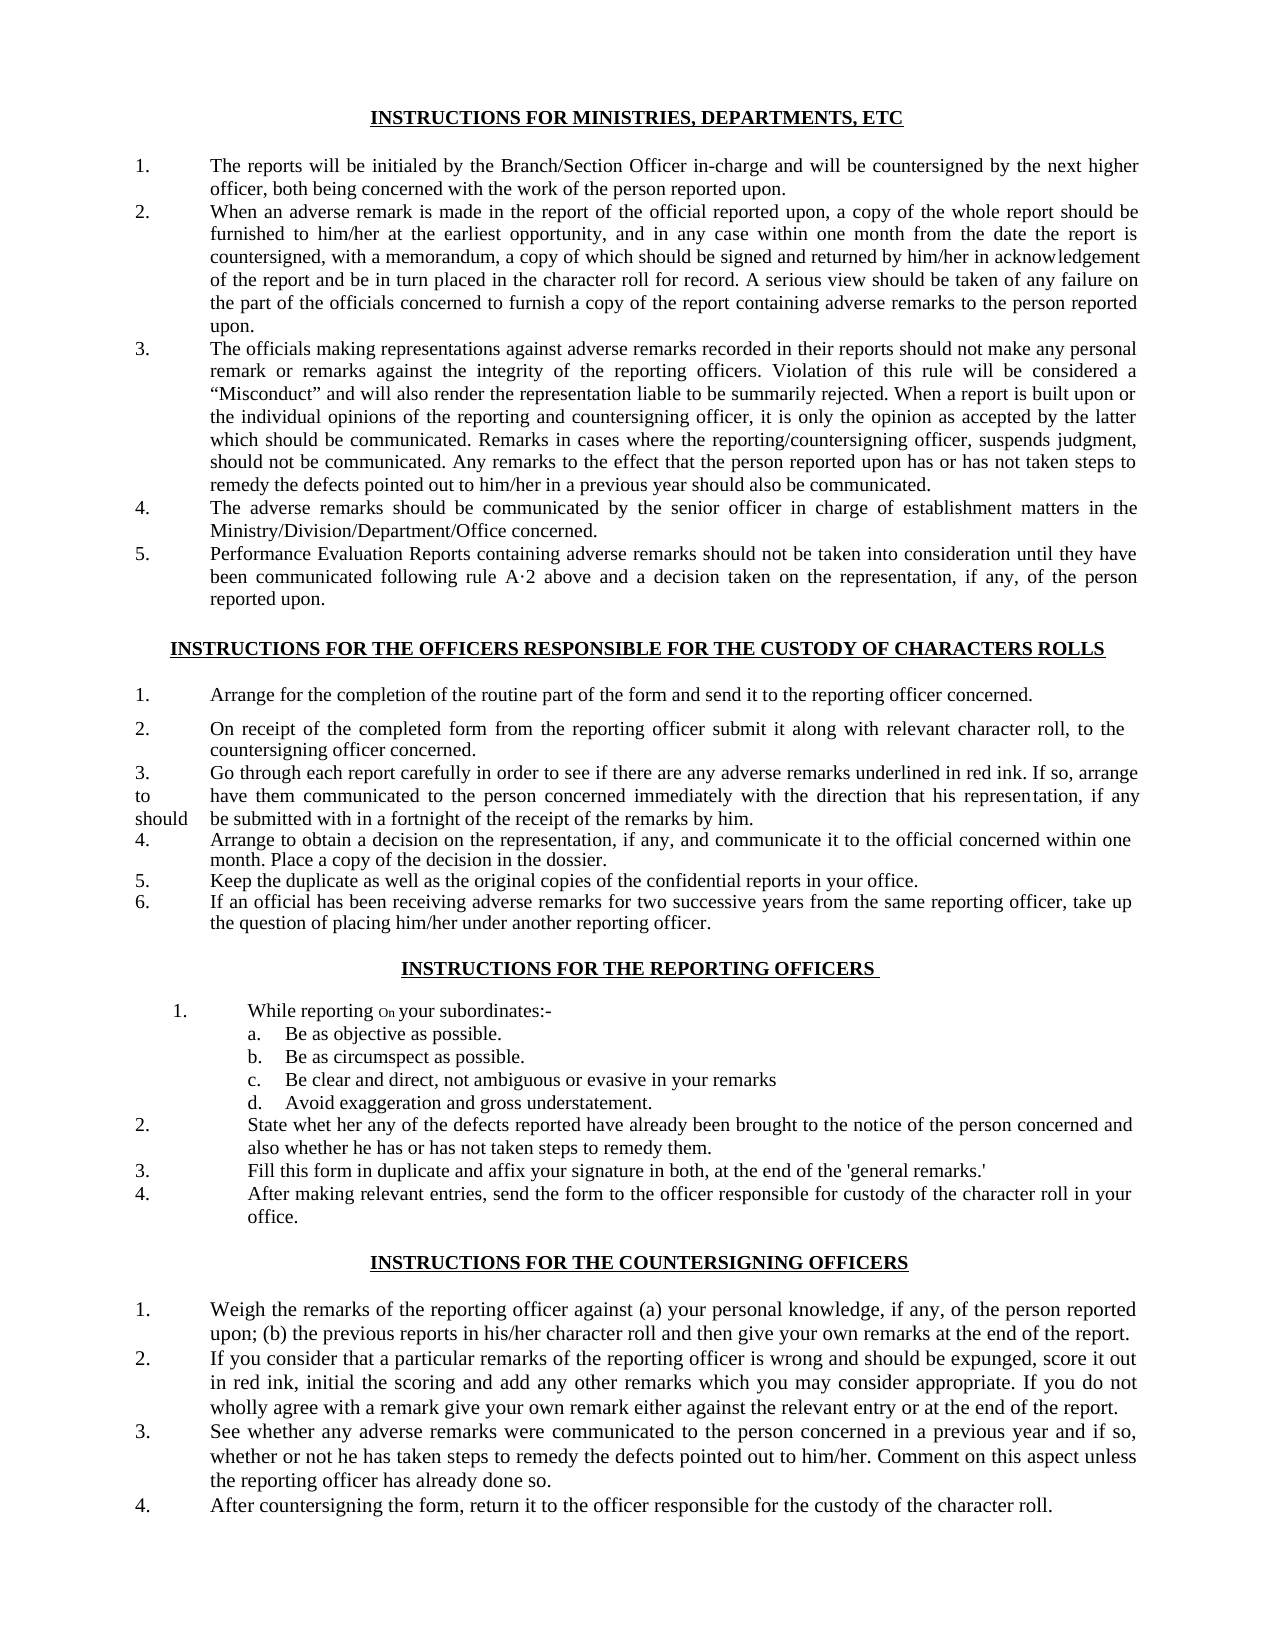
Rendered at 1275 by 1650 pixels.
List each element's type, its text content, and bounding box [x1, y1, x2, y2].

text INSTRUCTIONS FOR THE OFFICERS RESPONSIBLE FOR THE CUSTODY OF CHARACTERS ROLLS [135, 634, 1140, 661]
list While reporting On your subordinates:- [172, 1001, 1139, 1022]
list The reports will be initialed by the Branch/Section Officer in-charge and will be countersigned by the next higher officer, both being concerned with the work of the person reported upon. [135, 154, 1140, 199]
list After countersigning the form, return it to the officer responsible for the custody of the character roll. [135, 1493, 1138, 1517]
text INSTRUCTIONS FOR THE COUNTERSIGNING OFFICERS [370, 1251, 1139, 1274]
list The adverse remarks should be communicated by the senior officer in charge of establishment matters in the Ministry/Division/Department/Office concerned. [135, 496, 1138, 542]
list Performance Evaluation Reports containing adverse remarks should not be taken into consideration until they have been communicated following rule A·2 above and a decision taken on the representation, if any, of the person reported upon. [135, 542, 1138, 610]
list Avoid exaggeration and gross understatement. [247, 1091, 1140, 1113]
list Keep the duplicate as well as the original copies of the confidential reports in your office. [135, 871, 1134, 892]
list If an official has been receiving adverse remarks for two successive years from the same reporting officer, take up the question of placing him/her under another reporting officer. [135, 892, 1134, 934]
list The officials making representations against adverse remarks recorded in their reports should not make any personal remark or remarks against the integrity of the reporting officers. Violation of this rule will be considered a “Misconduct” and will also render the representation liable to be summarily rejected. When a report is built upon or the individual opinions of the reporting and countersigning officer, it is only the opinion as accepted by the latter which should be communicated. Remarks in cases where the reporting/countersigning officer, suspends judgment, should not be communicated. Any remarks to the effect that the person reported upon has or has not taken steps to remedy the defects pointed out to him/her in a previous year should also be communicated. [135, 336, 1138, 496]
list If you consider that a particular remarks of the reporting officer is wrong and should be expunged, score it out in red ink, initial the scoring and add any other remarks which you may consider appropriate. If you do not wholly agree with a remark give your own remark either against the relevant entry or at the end of the report. [135, 1346, 1138, 1419]
list Arrange for the completion of the routine part of the form and send it to the reporting officer concerned. [135, 684, 1139, 706]
list Be as objective as possible. [247, 1022, 1140, 1045]
list Go through each report carefully in order to see if there are any adverse remarks underlined in red ink. If so, arrange to have them communicated to the person concerned immediately with the direction that his representation, if any should be submitted with in a fortnight of the receipt of the remarks by him. [135, 761, 1140, 829]
list Be clear and direct, not ambiguous or evasive in your remarks [247, 1068, 1140, 1091]
list When an adverse remark is made in the report of the official reported upon, a copy of the whole report should be furnished to him/her at the earliest opportunity, and in any case within one month from the date the report is countersigned, with a memorandum, a copy of which should be signed and returned by him/her in acknowledgement of the report and be in turn placed in the character roll for record. A serious view should be taken of any failure on the part of the officials concerned to furnish a copy of the report containing adverse remarks to the person reported upon. [135, 199, 1140, 336]
list See whether any adverse remarks were communicated to the person concerned in a previous year and if so, whether or not he has taken steps to remedy the defects pointed out to him/her. Comment on this aspect unless the reporting officer has already done so. [135, 1419, 1138, 1493]
list On receipt of the completed form from the reporting officer submit it along with relevant character roll, to the countersigning officer concerned. [135, 719, 1126, 761]
list Be as circumspect as possible. [247, 1045, 1140, 1068]
list State whet her any of the defects reported have already been brought to the notice of the person concerned and also whether he has or has not taken steps to remedy them. [135, 1113, 1140, 1159]
list Fill this form in duplicate and affix your signature in both, at the end of the 'general remarks.' [135, 1159, 1140, 1182]
list Weigh the remarks of the reporting officer against (a) your personal knowledge, if any, of the person reported upon; (b) the previous reports in his/her character roll and then give your own remarks at the end of the report. [135, 1297, 1138, 1346]
list After making relevant entries, send the form to the officer responsible for custody of the character roll in your office. [135, 1182, 1140, 1227]
text INSTRUCTIONS FOR THE REPORTING OFFICERS [401, 957, 1139, 980]
text INSTRUCTIONS FOR MINISTRIES, DEPARTMENTS, ETC [135, 105, 1138, 129]
list Arrange to obtain a decision on the representation, if any, and communicate it to the official concerned within one month. Place a copy of the decision in the dossier. [135, 829, 1134, 871]
